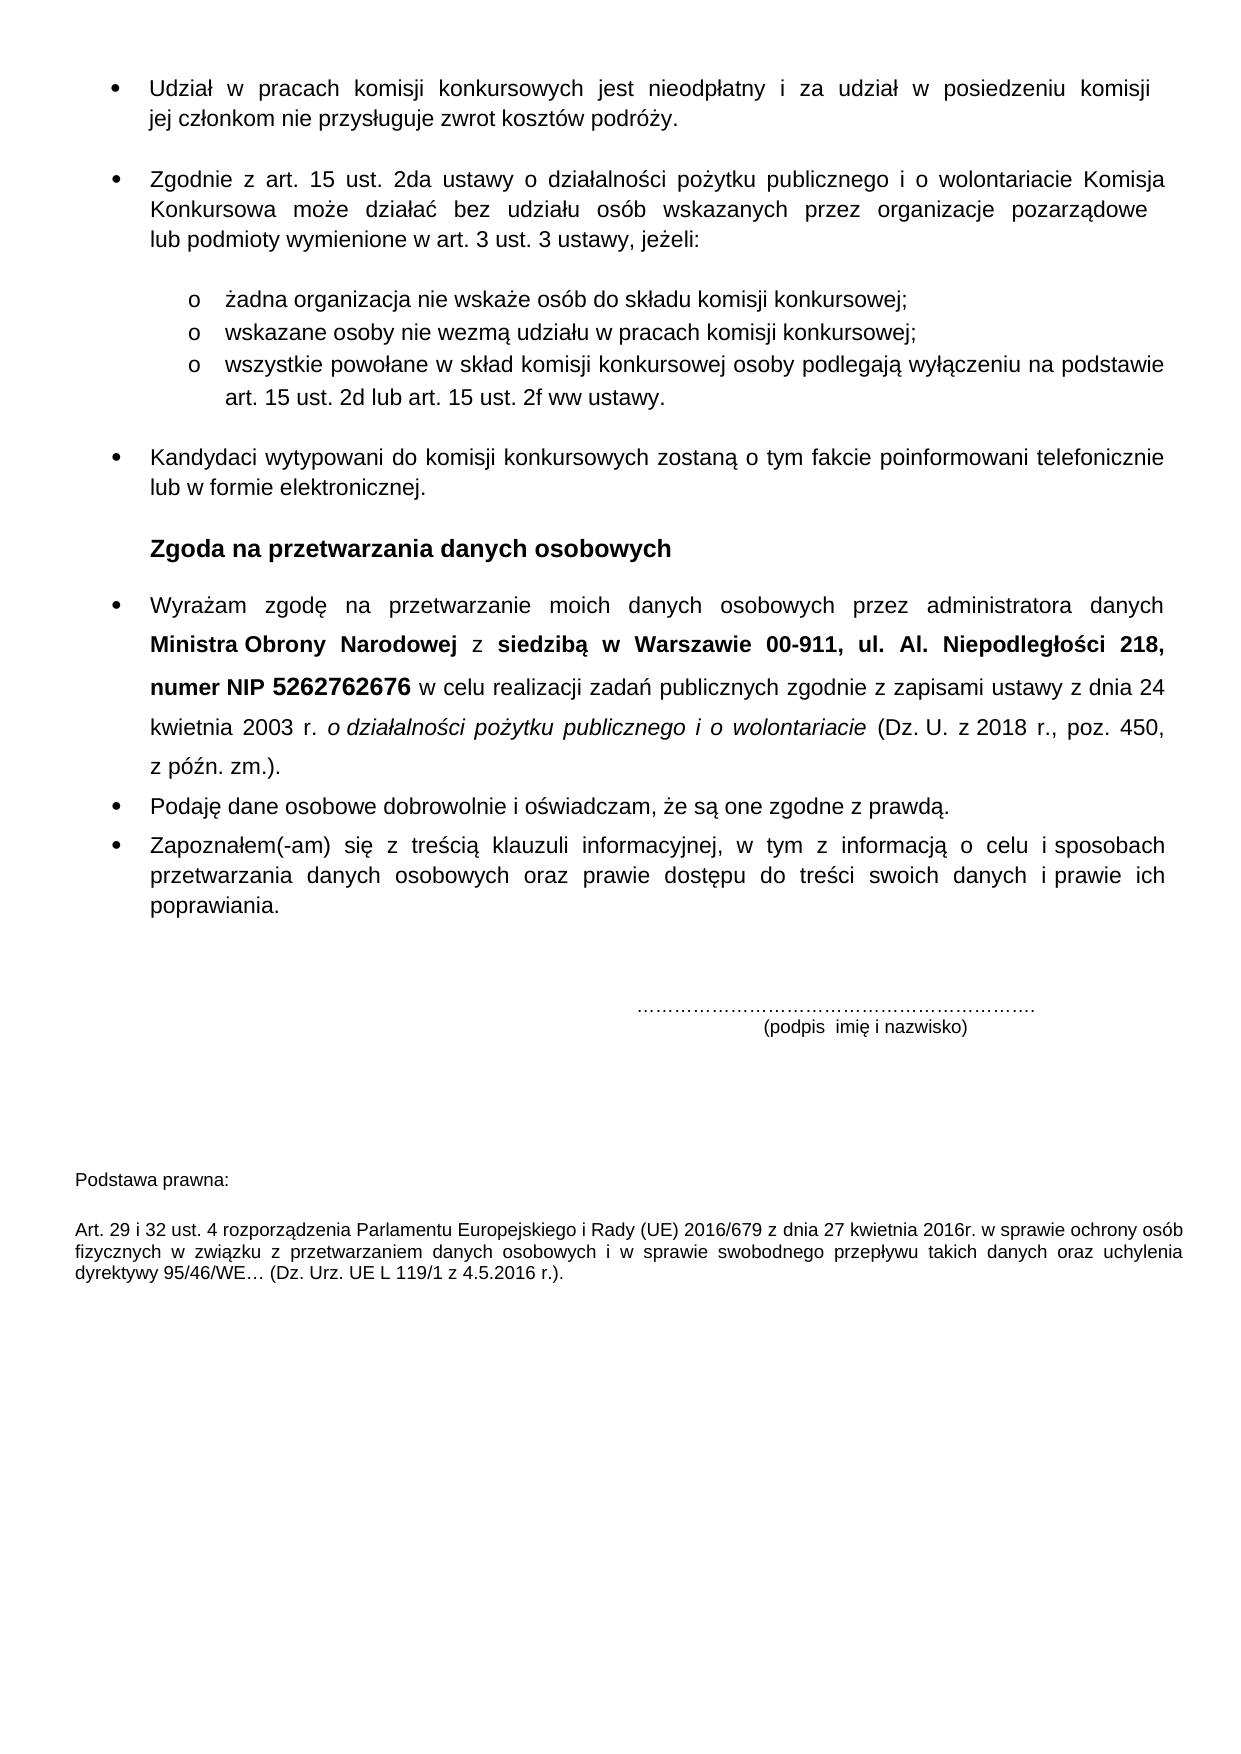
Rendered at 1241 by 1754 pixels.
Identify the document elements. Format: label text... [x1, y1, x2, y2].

list wskazane osoby nie wezmą udziału w pracach komisji konkursowej; [187, 319, 1165, 347]
list Podaję dane osobowe dobrowolnie i oświadczam, że są one zgodne z prawdą. [112, 793, 1165, 819]
text Podstawa prawna: [75, 1168, 1165, 1190]
list Udział w pracach komisji konkursowych jest nieodpłatny i za udział w posiedzeniu komisji jej członkom nie przysługuje zwrot kosztów podróży. [111, 75, 1165, 132]
list Zgodnie z art. 15 ust. 2da ustawy o działalności pożytku publicznego i o wolontariacie Komisja Konkursowa może działać bez udziału osób wskazanych przez organizacje pozarządowe lub podmioty wymienione w art. 3 ust. 3 ustawy, jeżeli: [112, 166, 1165, 252]
list Zapoznałem(-am) się z treścią klauzuli informacyjnej, w tym z informacją o celu i sposobach przetwarzania danych osobowych oraz prawie dostępu do treści swoich danych i prawie ich poprawiania. [112, 832, 1165, 919]
text Zgoda na przetwarzania danych osobowych [150, 534, 1165, 562]
list żadna organizacja nie wskaże osób do składu komisji konkursowej; [187, 286, 1165, 315]
list Kandydaci wytypowani do komisji konkursowych zostaną o tym fakcie poinformowani telefonicznie lub w formie elektronicznej. [112, 444, 1165, 501]
text Art. 29 i 32 ust. 4 rozporządzenia Parlamentu Europejskiego i Rady (UE) 2016/679 z dnia 27 kwietnia 2016r. w sprawie ochrony osób fizycznych w związku z przetwarzaniem danych osobowych i w sprawie swobodnego przepływu takich danych oraz uchylenia dyrektywy 95/46/WE… (Dz. Urz. UE L 119/1 z 4.5.2016 r.). [75, 1219, 1183, 1284]
text ………………………………………………………. [636, 994, 1165, 1016]
text (podpis imię i nazwisko) [680, 1016, 1165, 1038]
list Wyrażam zgodę na przetwarzanie moich danych osobowych przez administratora danych Ministra Obrony Narodowej z siedzibą w Warszawie 00-911, ul. Al. Niepodległości 218, numer NIP 5262762676 w celu realizacji zadań publicznych zgodnie z zapisami ustawy z dnia 24 kwietnia 2003 r. o działalności pożytku publicznego i o wolontariacie (Dz. U. z 2018 r., poz. 450, z późn. zm.). [112, 592, 1165, 779]
list wszystkie powołane w skład komisji konkursowej osoby podlegają wyłączeniu na podstawie art. 15 ust. 2d lub art. 15 ust. 2f ww ustawy. [187, 351, 1165, 410]
